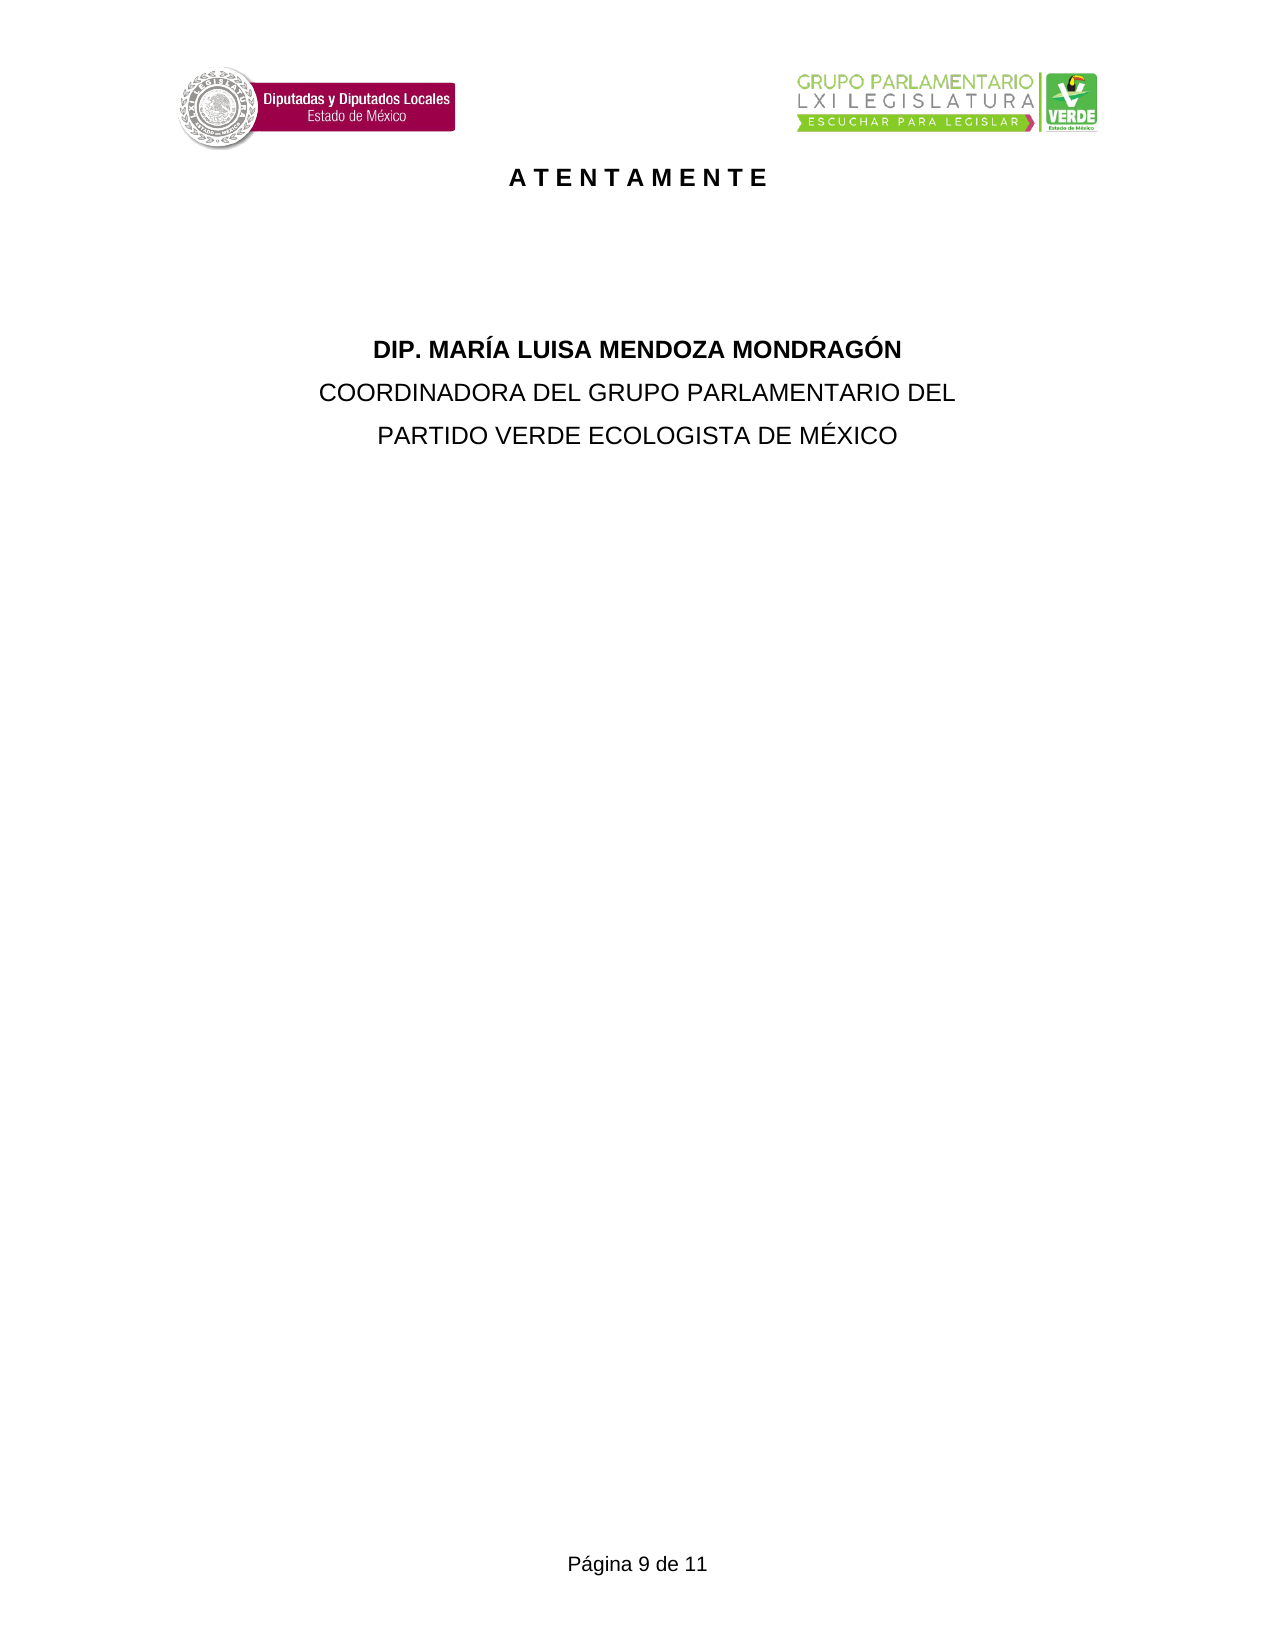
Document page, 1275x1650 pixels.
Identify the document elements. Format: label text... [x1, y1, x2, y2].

text DIP. MARÍA LUISA MENDOZA MONDRAGÓN [177, 335, 1098, 364]
text COORDINADORA DEL GRUPO PARLAMENTARIO DEL [177, 378, 1098, 407]
text PARTIDO VERDE ECOLOGISTA DE MÉXICO [177, 421, 1098, 450]
picture [177, 67, 456, 150]
text A T E N T A M E N T E [177, 162, 1098, 191]
picture [795, 72, 1098, 132]
